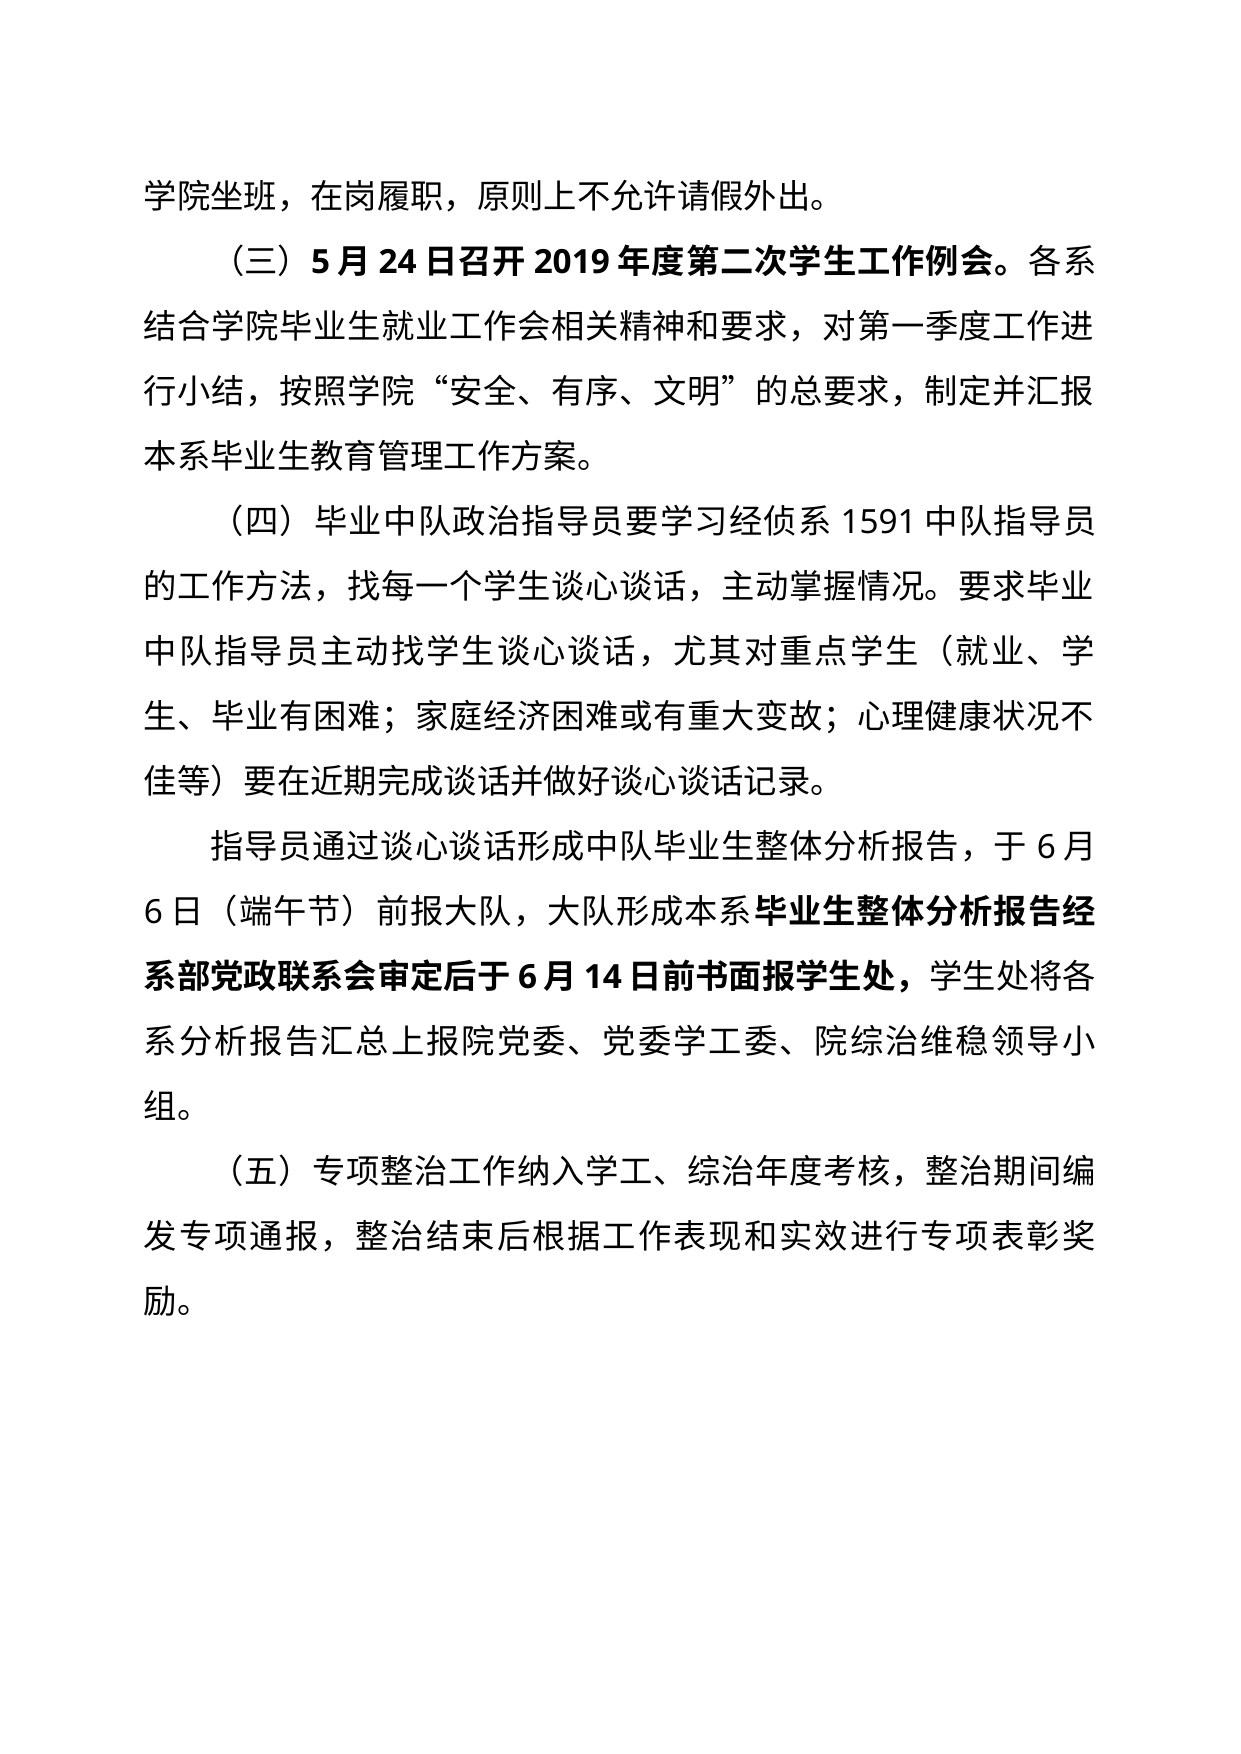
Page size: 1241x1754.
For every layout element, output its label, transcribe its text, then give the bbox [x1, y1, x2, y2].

list 指导员通过谈心谈话形成中队毕业生整体分析报告，于6月6日（端午节）前报大队，大队形成本系毕业生整体分析报告经系部党政联系会审定后于6月14日前书面报学生处，学生处将各系分析报告汇总上报院党委、党委学工委、院综治维稳领导小组。 [144, 812, 1096, 1137]
list 5月24日召开2019年度第二次学生工作例会。各系结合学院毕业生就业工作会相关精神和要求，对第一季度工作进行小结，按照学院“安全、有序、文明”的总要求，制定并汇报本系毕业生教育管理工作方案。 [144, 227, 1096, 487]
list （四）毕业中队政治指导员要学习经侦系1591中队指导员的工作方法，找每一个学生谈心谈话，主动掌握情况。要求毕业中队指导员主动找学生谈心谈话，尤其对重点学生（就业、学生、毕业有困难；家庭经济困难或有重大变故；心理健康状况不佳等）要在近期完成谈话并做好谈心谈话记录。 [144, 487, 1096, 812]
list （五）专项整治工作纳入学工、综治年度考核，整治期间编发专项通报，整治结束后根据工作表现和实效进行专项表彰奖励。 [144, 1137, 1096, 1332]
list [144, 162, 1096, 227]
